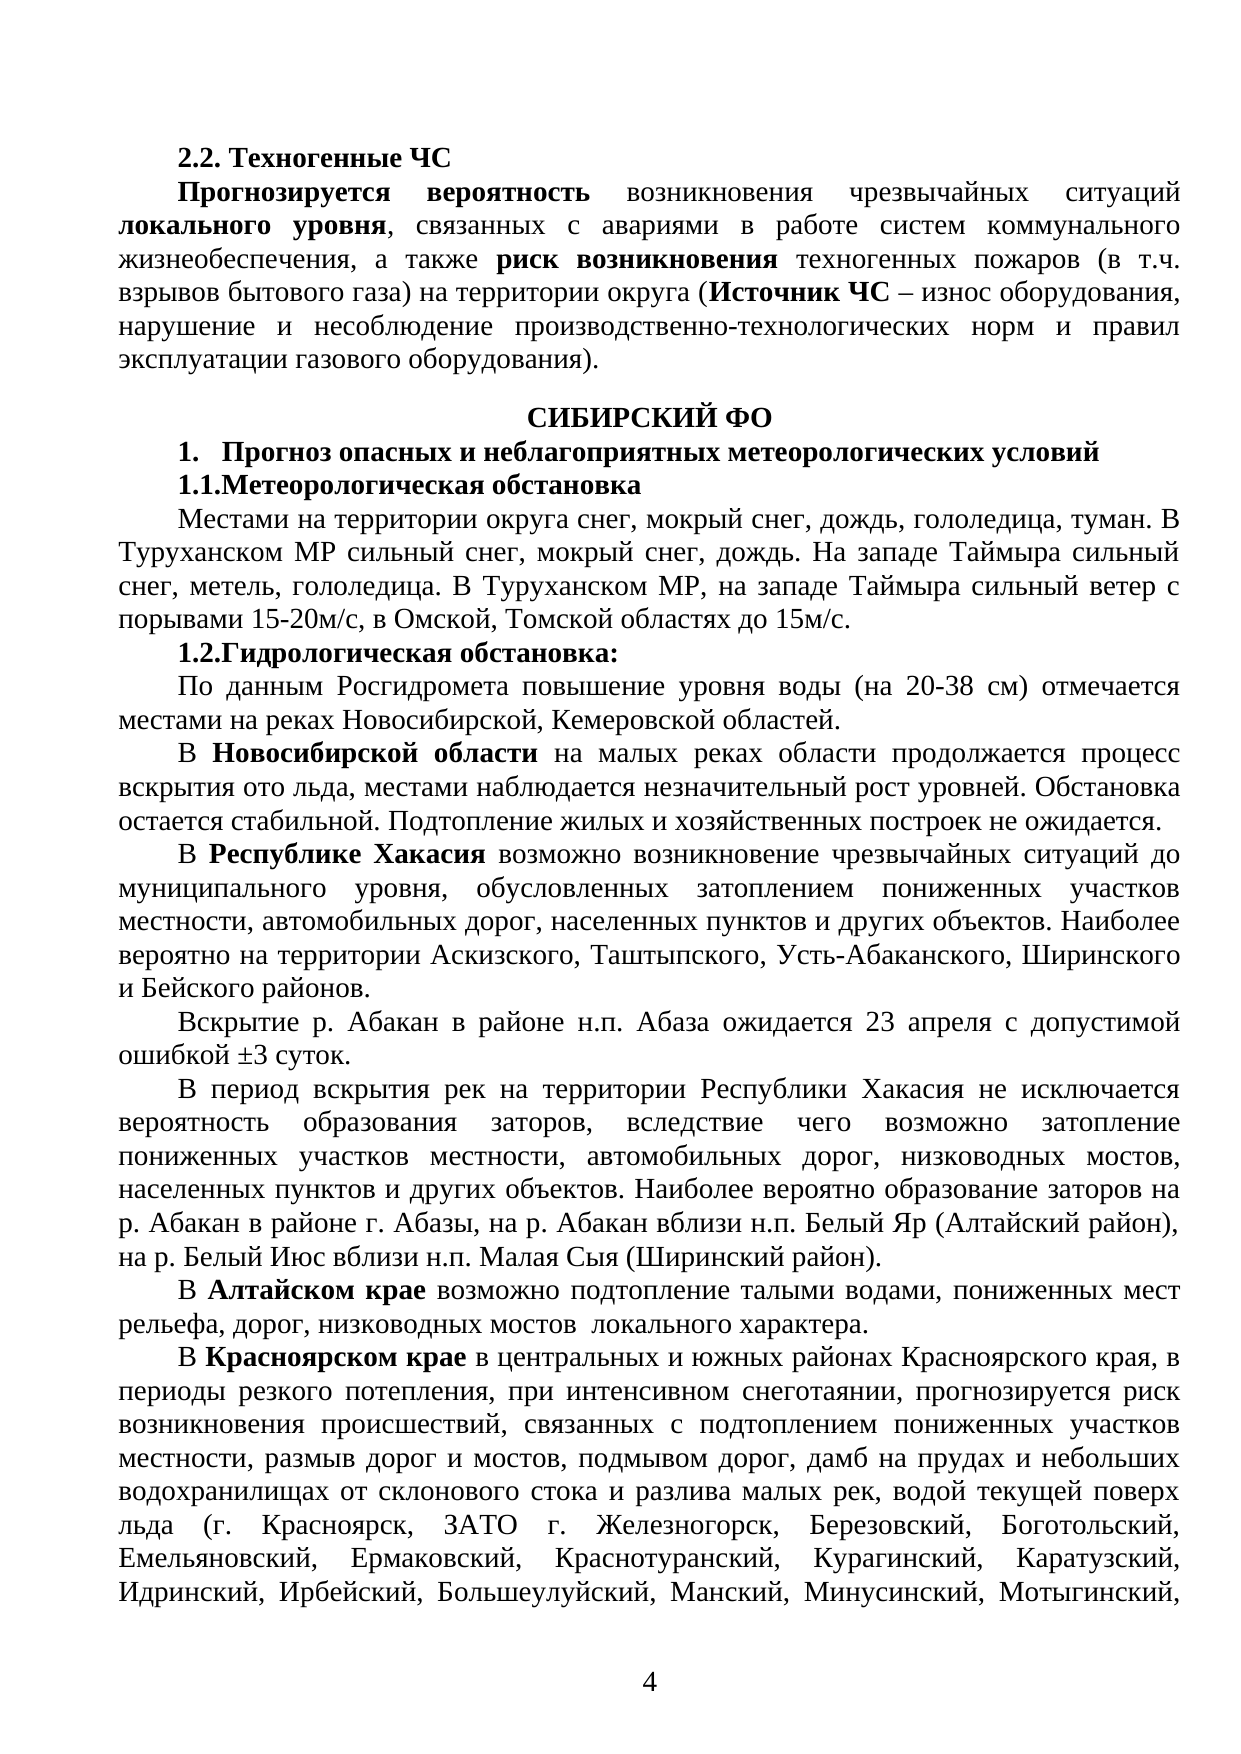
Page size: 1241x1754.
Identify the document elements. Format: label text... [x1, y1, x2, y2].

list Прогноз опасных и неблагоприятных метеорологических условий [162, 434, 1181, 467]
text В период вскрытия рек на территории Республики Хакасия не исключается вероятность образования заторов, вследствие чего возможно затопление пониженных участков местности, автомобильных дорог, низководных мостов, населенных пунктов и других объектов. Наиболее вероятно образование заторов на р. Абакан в районе г. Абазы, на р. Абакан вблизи н.п. Белый Яр (Алтайский район), на р. Белый Июс вблизи н.п. Малая Сыя (Ширинский район). [118, 1071, 1181, 1272]
text 1.2.Гидрологическая обстановка: [118, 635, 1181, 668]
text СИБИРСКИЙ ФО [118, 400, 1181, 434]
text В Алтайском крае возможно подтопление талыми водами, пониженных мест рельефа, дорог, низководных мостов локального характера. [118, 1272, 1181, 1339]
text По данным Росгидромета повышение уровня воды (на 20-38 см) отмечается местами на реках Новосибирской, Кемеровской областей. [118, 668, 1181, 736]
text Местами на территории округа снег, мокрый снег, дождь, гололедица, туман. В Туруханском МР сильный снег, мокрый снег, дождь. На западе Таймыра сильный снег, метель, гололедица. В Туруханском МР, на западе Таймыра сильный ветер с порывами 15-20м/с, в Омской, Томской областях до 15м/с. [118, 501, 1181, 635]
list Метеорологическая обстановка [162, 467, 1181, 501]
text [118, 1339, 1181, 1608]
text Прогнозируется вероятность возникновения чрезвычайных ситуаций локального уровня, связанных с авариями в работе систем коммунального жизнеобеспечения, а также риск возникновения техногенных пожаров (в т.ч. взрывов бытового газа) на территории округа (Источник ЧС – износ оборудования, нарушение и несоблюдение производственно-технологических норм и правил эксплуатации газового оборудования). [118, 174, 1181, 375]
text В Новосибирской области на малых реках области продолжается процесс вскрытия ото льда, местами наблюдается незначительный рост уровней. Обстановка остается стабильной. Подтопление жилых и хозяйственных построек не ожидается. [118, 736, 1181, 836]
text 2.2. Техногенные ЧС [118, 140, 1181, 174]
text Вскрытие р. Абакан в районе н.п. Абаза ожидается 23 апреля с допустимой ошибкой ±3 суток. [118, 1004, 1181, 1071]
text В Республике Хакасия возможно возникновение чрезвычайных ситуаций до муниципального уровня, обусловленных затоплением пониженных участков местности, автомобильных дорог, населенных пунктов и других объектов. Наиболее вероятно на территории Аскизского, Таштыпского, Усть-Абаканского, Ширинского и Бейского районов. [118, 836, 1181, 1004]
